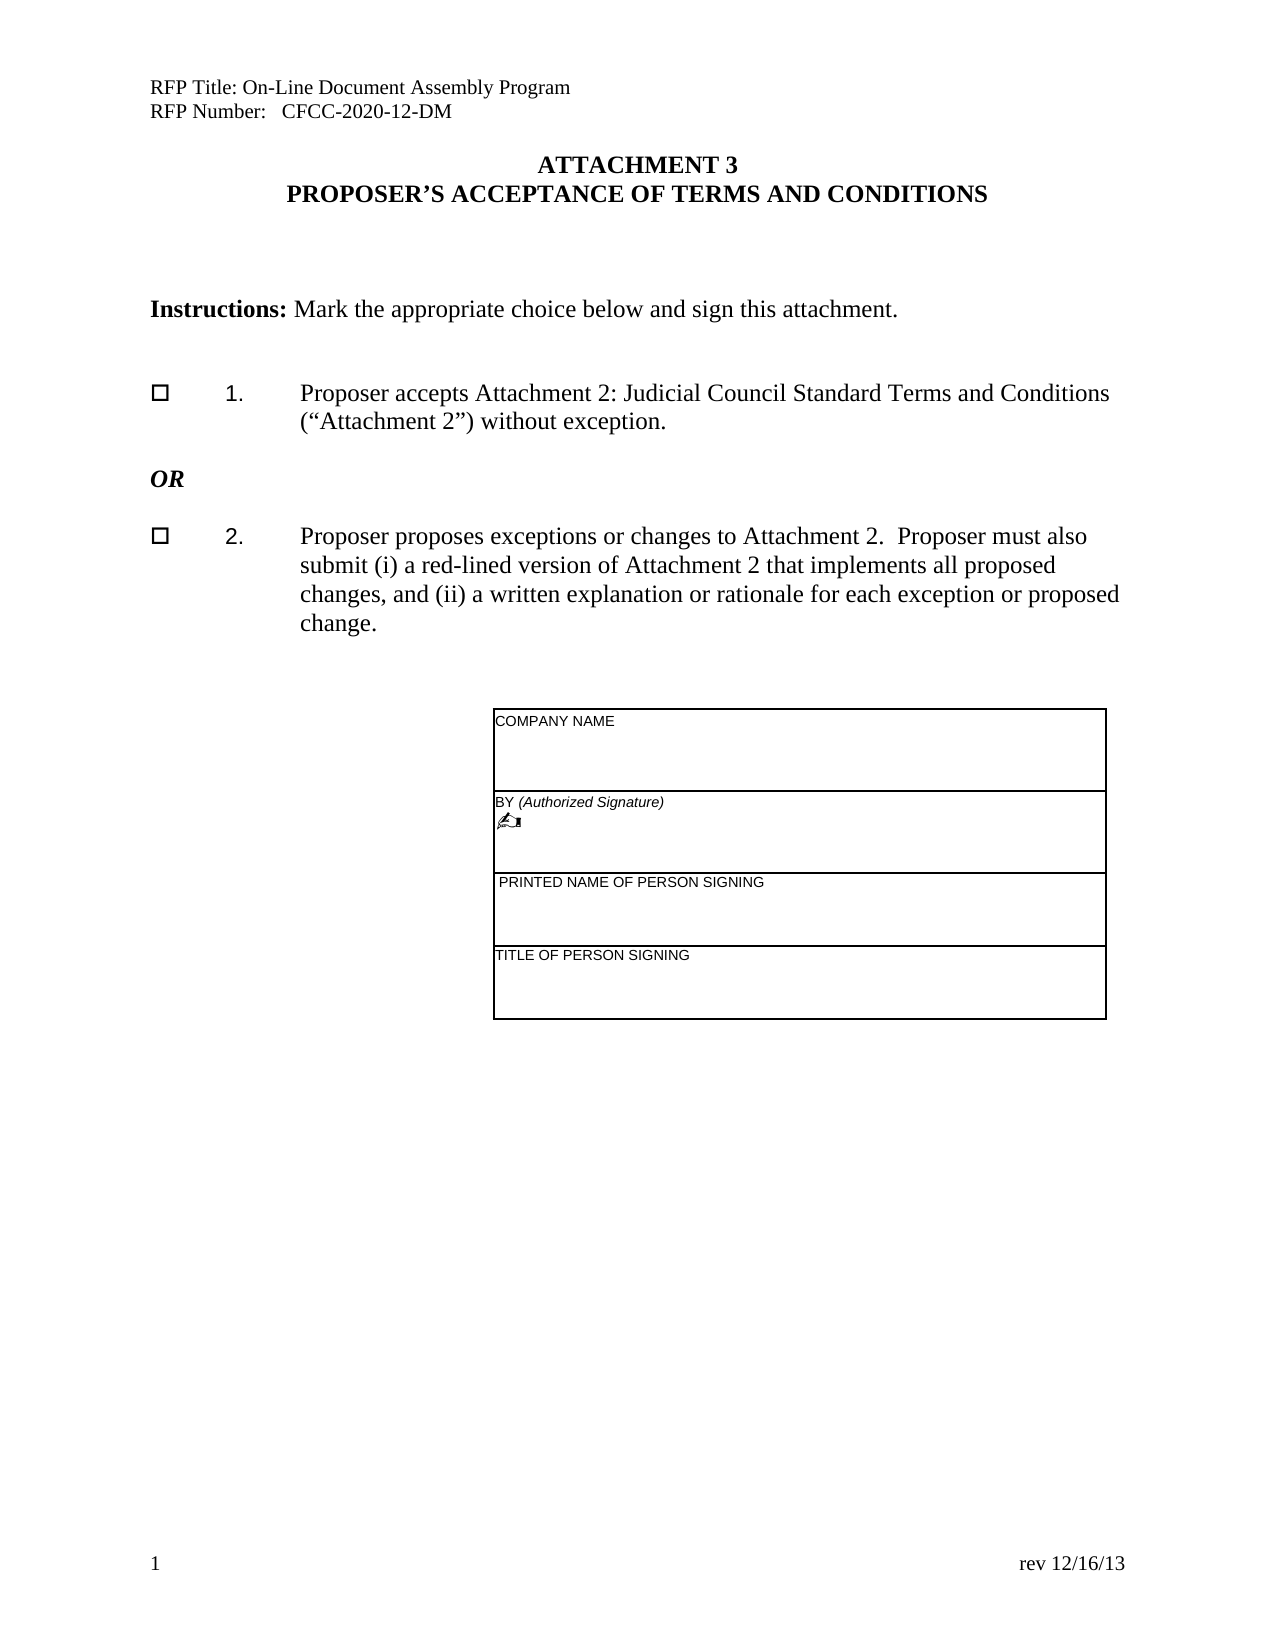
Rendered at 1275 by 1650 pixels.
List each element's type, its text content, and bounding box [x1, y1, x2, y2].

text Instructions: Mark the appropriate choice below and sign this attachment. [150, 294, 1125, 322]
text OR [150, 464, 1125, 493]
table_cell BY (Authorized Signature) [495, 792, 1105, 872]
table_cell PRINTED NAME OF PERSON SIGNING [495, 874, 1105, 945]
table_header COMPANY NAME [495, 710, 1105, 790]
table_cell TITLE of person signing [495, 947, 1105, 1018]
text 1. Proposer accepts Attachment 2: Judicial Council Standard Terms and Conditions (“Attachment 2”) without exception. [150, 378, 1125, 435]
text ATTACHMENT 3 [150, 150, 1125, 179]
text PROPOSER’S ACCEPTANCE OF Terms and Conditions [150, 179, 1125, 207]
text 2. Proposer proposes exceptions or changes to Attachment 2. Proposer must also submit (i) a red-lined version of Attachment 2 that implements all proposed changes, and (ii) a written explanation or rationale for each exception or proposed change. [150, 521, 1125, 636]
